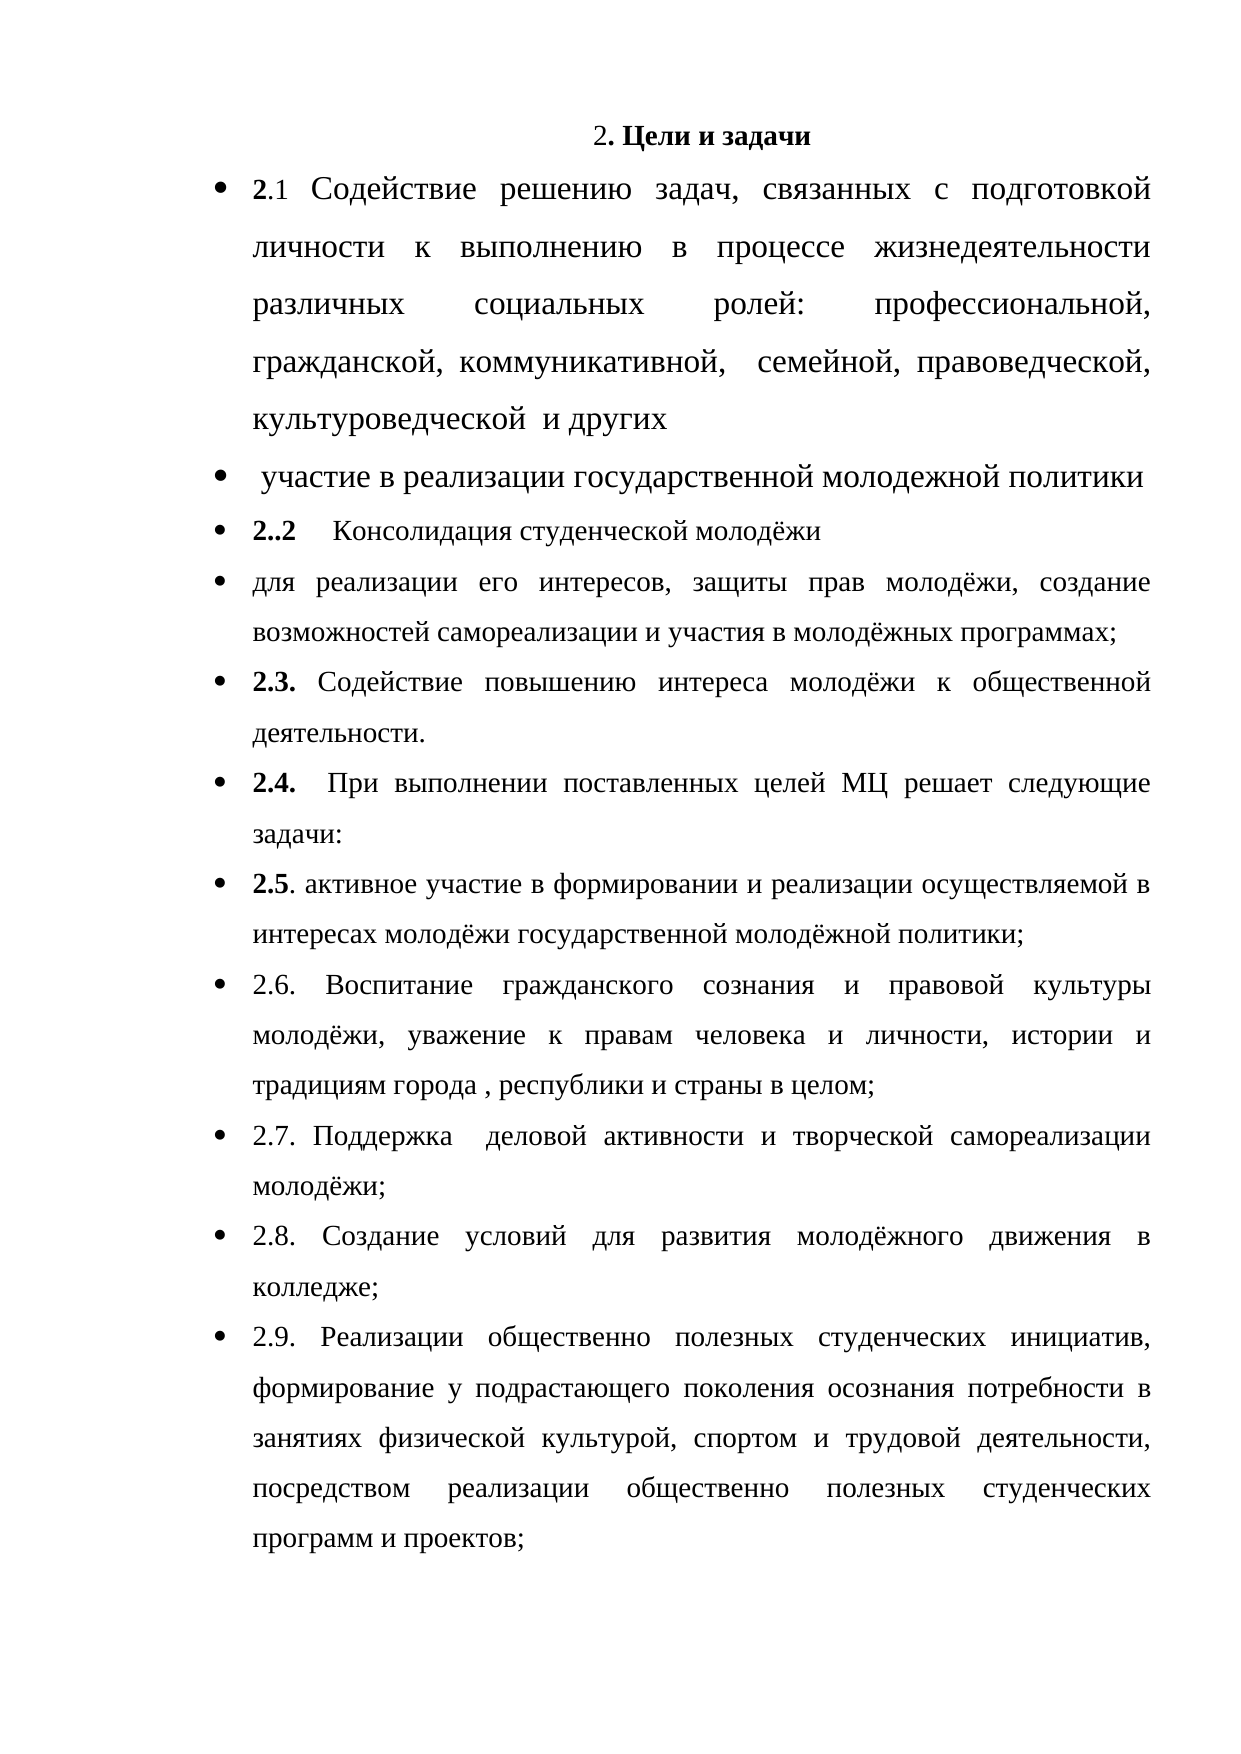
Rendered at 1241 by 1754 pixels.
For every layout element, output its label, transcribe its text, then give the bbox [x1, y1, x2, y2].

list участие в реализации государственной молодежной политики [215, 456, 1152, 494]
list 2.5. активное участие в формировании и реализации осуществляемой в интересах молодёжи государственной молодёжной политики; [215, 866, 1152, 950]
list 2.1 Содействие решению задач, связанных с подготовкой личности к выполнению в процессе жизнедеятельности различных социальных ролей: профессиональной, гражданской, коммуникативной, семейной, правоведческой, культуроведческой и других [215, 168, 1152, 437]
list 2.4. При выполнении поставленных целей МЦ решает следующие задачи: [215, 765, 1152, 849]
list для реализации его интересов, защиты прав молодёжи, создание возможностей самореализации и участия в молодёжных программах; [215, 564, 1152, 648]
list 2. Цели и задачи [252, 118, 1152, 152]
list 2.3. Содействие повышению интереса молодёжи к общественной деятельности. [215, 664, 1152, 748]
list 2..2 Консолидация студенческой молодёжи [215, 513, 1152, 547]
list 2.9. Реализации общественно полезных студенческих инициатив, формирование у подрастающего поколения осознания потребности в занятиях физической культурой, спортом и трудовой деятельности, посредством реализации общественно полезных студенческих программ и проектов; [215, 1319, 1152, 1554]
list 2.7. Поддержка деловой активности и творческой самореализации молодёжи; [215, 1118, 1152, 1202]
list 2.8. Создание условий для развития молодёжного движения в колледже; [215, 1218, 1152, 1302]
list 2.6. Воспитание гражданского сознания и правовой культуры молодёжи, уважение к правам человека и личности, истории и традициям города , республики и страны в целом; [215, 967, 1152, 1101]
